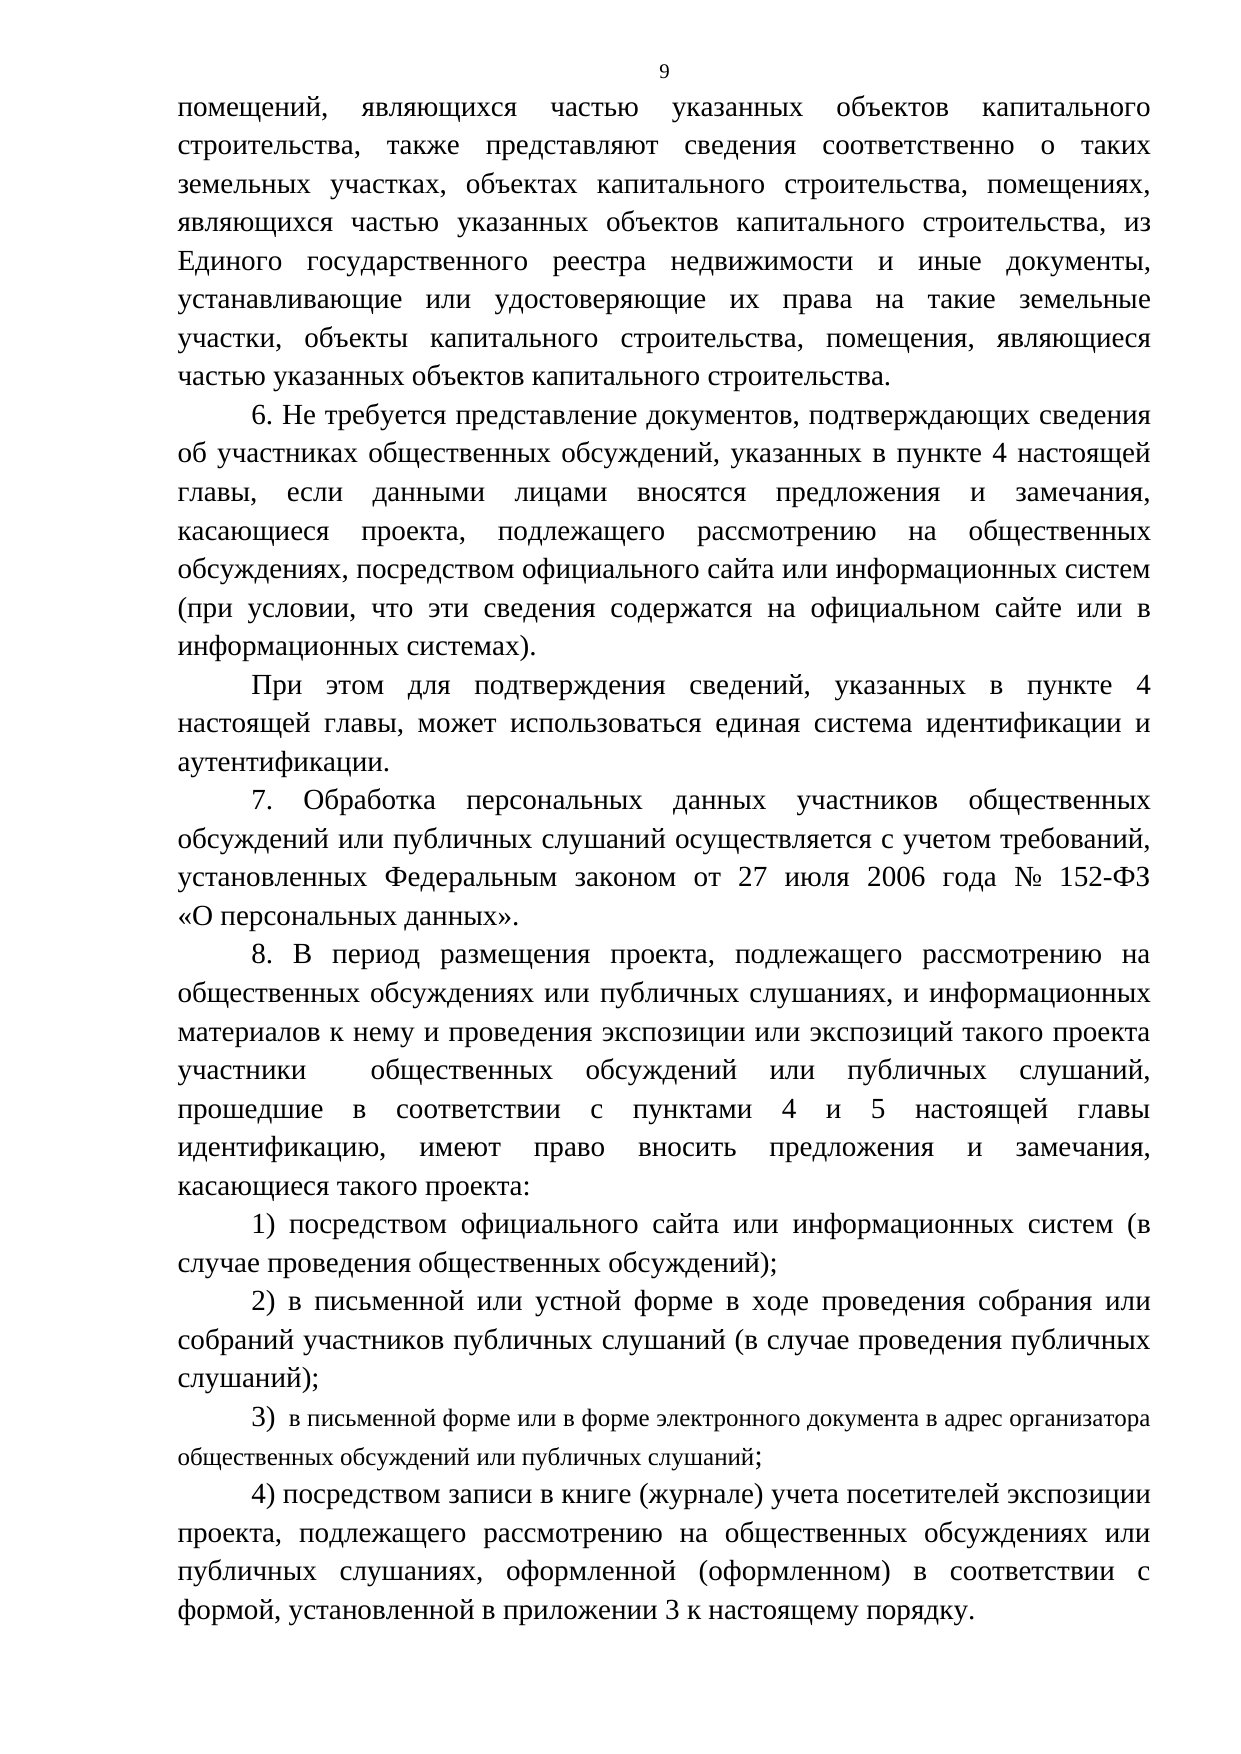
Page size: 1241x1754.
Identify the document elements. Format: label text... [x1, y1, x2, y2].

text При этом для подтверждения сведений, указанных в пункте 4 настоящей главы, может использоваться единая система идентификации и аутентификации. [177, 667, 1152, 777]
text 8. В период размещения проекта, подлежащего рассмотрению на общественных обсуждениях или публичных слушаниях, и информационных материалов к нему и проведения экспозиции или экспозиций такого проекта участники общественных обсуждений или публичных слушаний, прошедшие в соответствии с пунктами 4 и 5 настоящей главы идентификацию, имеют право вносить предложения и замечания, касающиеся такого проекта: [177, 937, 1152, 1201]
text 4) посредством записи в книге (журнале) учета посетителей экспозиции проекта, подлежащего рассмотрению на общественных обсуждениях или публичных слушаниях, оформленной (оформленном) в соответствии с формой, установленной в приложении 3 к настоящему порядку. [177, 1476, 1152, 1625]
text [177, 89, 1152, 392]
text 7. Обработка персональных данных участников общественных обсуждений или публичных слушаний осуществляется с учетом требований, установленных Федеральным законом от 27 июля 2006 года № 152-ФЗ «О персональных данных». [177, 782, 1152, 932]
text 1) посредством официального сайта или информационных систем (в случае проведения общественных обсуждений); [177, 1206, 1152, 1278]
text 2) в письменной или устной форме в ходе проведения собрания или собраний участников публичных слушаний (в случае проведения публичных слушаний); [177, 1283, 1152, 1394]
text 6. Не требуется представление документов, подтверждающих сведения об участниках общественных обсуждений, указанных в пункте 4 настоящей главы, если данными лицами вносятся предложения и замечания, касающиеся проекта, подлежащего рассмотрению на общественных обсуждениях, посредством официального сайта или информационных систем (при условии, что эти сведения содержатся на официальном сайте или в информационных системах). [177, 397, 1152, 662]
text 3) в письменной форме или в форме электронного документа в адрес организатора общественных обсуждений или публичных слушаний; [177, 1399, 1152, 1471]
